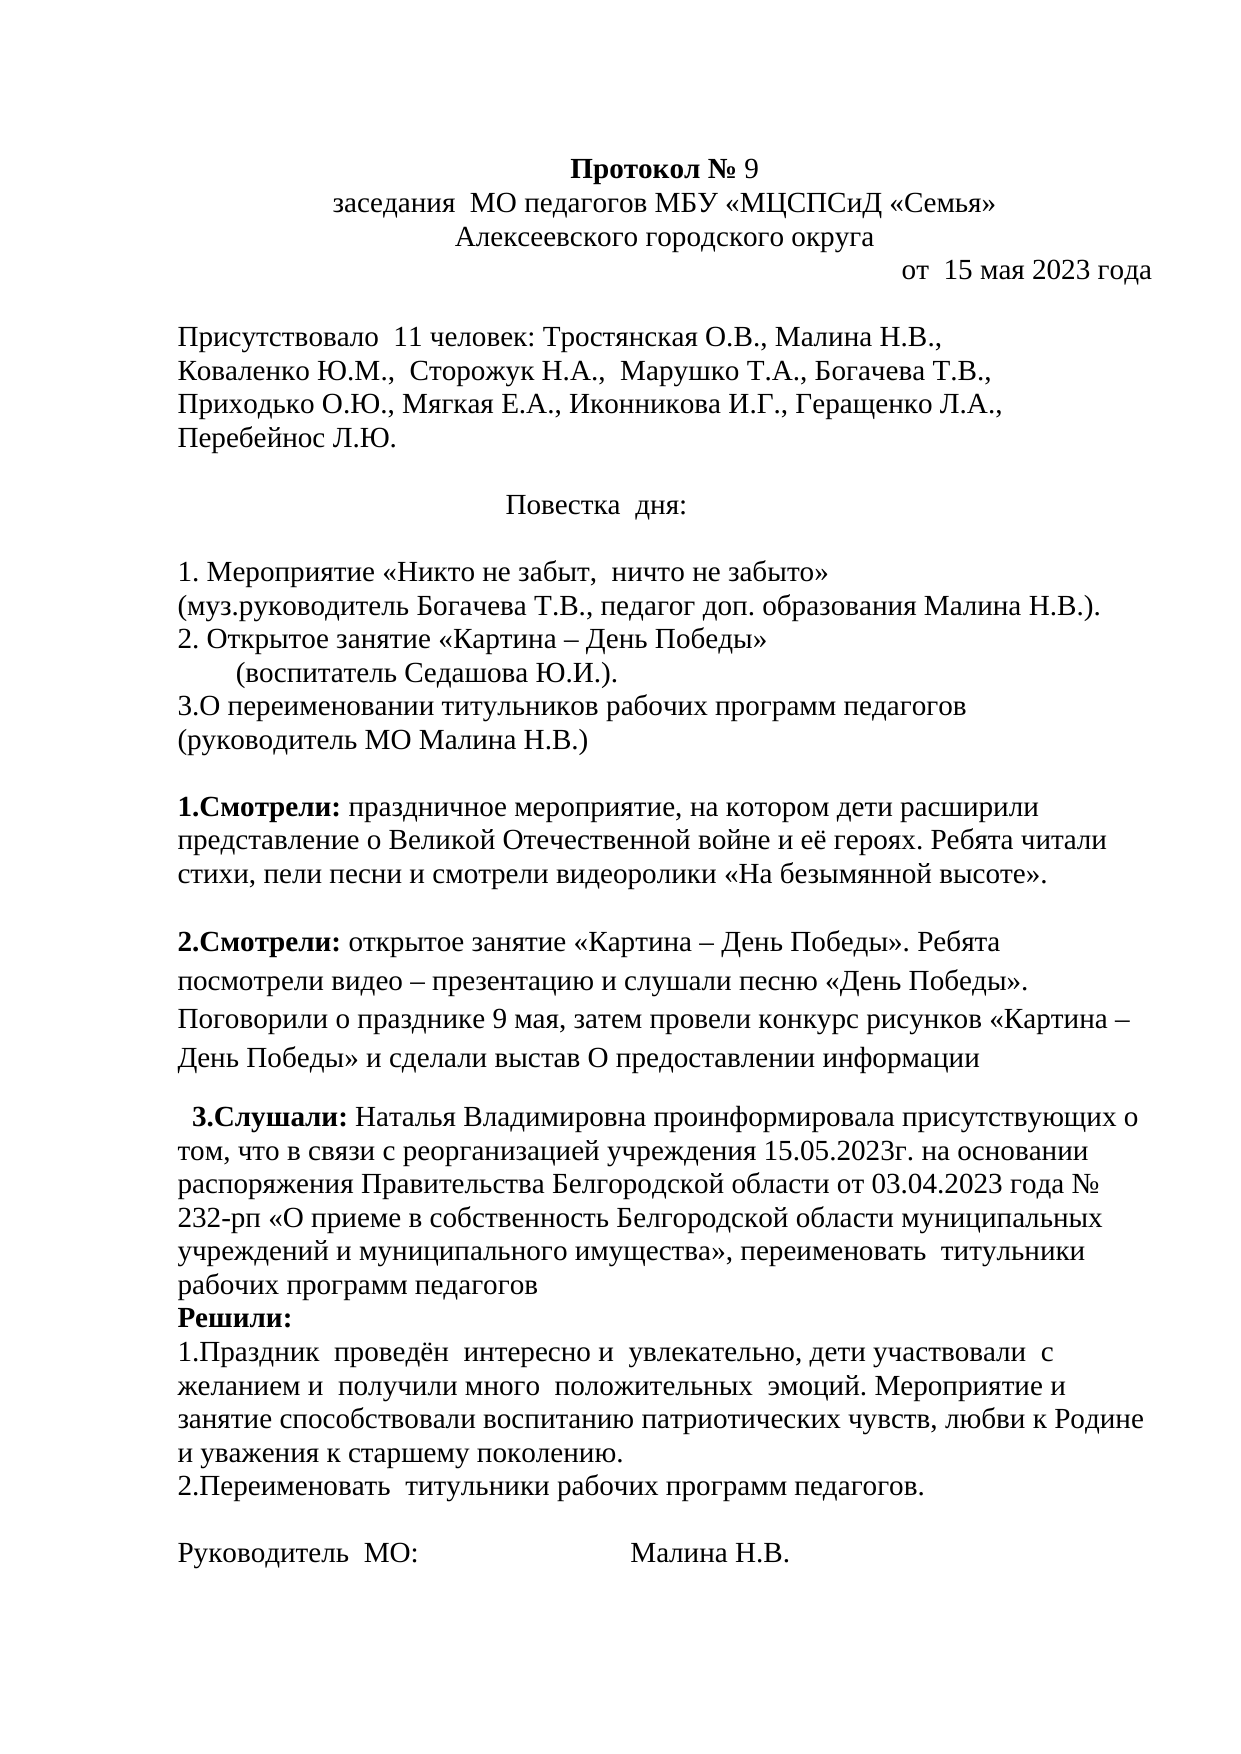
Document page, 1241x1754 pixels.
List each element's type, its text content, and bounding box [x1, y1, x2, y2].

text (воспитатель Седашова Ю.И.). [177, 655, 1152, 688]
text Алексеевского городского округа [177, 219, 1152, 252]
text заседания МО педагогов МБУ «МЦСПСиД «Семья» [177, 185, 1152, 219]
text Присутствовало 11 человек: Тростянская О.В., Малина Н.В., [177, 319, 1152, 353]
text Повестка дня: [177, 487, 1152, 521]
text (муз.руководитель Богачева Т.В., педагог доп. образования Малина Н.В.). [177, 588, 1152, 621]
text Решили: [177, 1301, 1152, 1334]
text Протокол № 9 [177, 152, 1152, 185]
text 1. Мероприятие «Никто не забыт, ничто не забыто» [177, 554, 1152, 588]
text Коваленко Ю.М., Сторожук Н.А., Марушко Т.А., Богачева Т.В., [177, 353, 1152, 386]
text 1.Смотрели: праздничное мероприятие, на котором дети расширили представление о Великой Отечественной войне и её героях. Ребята читали стихи, пели песни и смотрели видеоролики «На безымянной высоте». [177, 789, 1152, 889]
text 1.Праздник проведён интересно и увлекательно, дети участвовали с желанием и получили много положительных эмоций. Мероприятие и занятие способствовали воспитанию патриотических чувств, любви к Родине и уважения к старшему поколению. [177, 1334, 1152, 1468]
text Перебейнос Л.Ю. [177, 420, 1152, 453]
text Приходько О.Ю., Мягкая Е.А., Иконникова И.Г., Геращенко Л.А., [177, 386, 1152, 420]
text 3.Слушали: Наталья Владимировна проинформировала присутствующих о том, что в связи с реорганизацией учреждения 15.05.2023г. на основании распоряжения Правительства Белгородской области от 03.04.2023 года № 232-рп «О приеме в собственность Белгородской области муниципальных учреждений и муниципального имущества», переименовать титульники рабочих программ педагогов [177, 1099, 1152, 1301]
text 2. Открытое занятие «Картина – День Победы» [177, 621, 1152, 655]
text Руководитель МО: Малина Н.В. [177, 1535, 1152, 1569]
text от 15 мая 2023 года [177, 252, 1152, 286]
text 3.О переименовании титульников рабочих программ педагогов (руководитель МО Малина Н.В.) [177, 688, 1152, 755]
text 2.Переименовать титульники рабочих программ педагогов. [177, 1468, 1152, 1502]
text 2.Смотрели: открытое занятие «Картина – День Победы». Ребята посмотрели видео – презентацию и слушали песню «День Победы». Поговорили о празднике 9 мая, затем провели конкурс рисунков «Картина –День Победы» и сделали выстав О предоставлении информации [177, 924, 1152, 1073]
